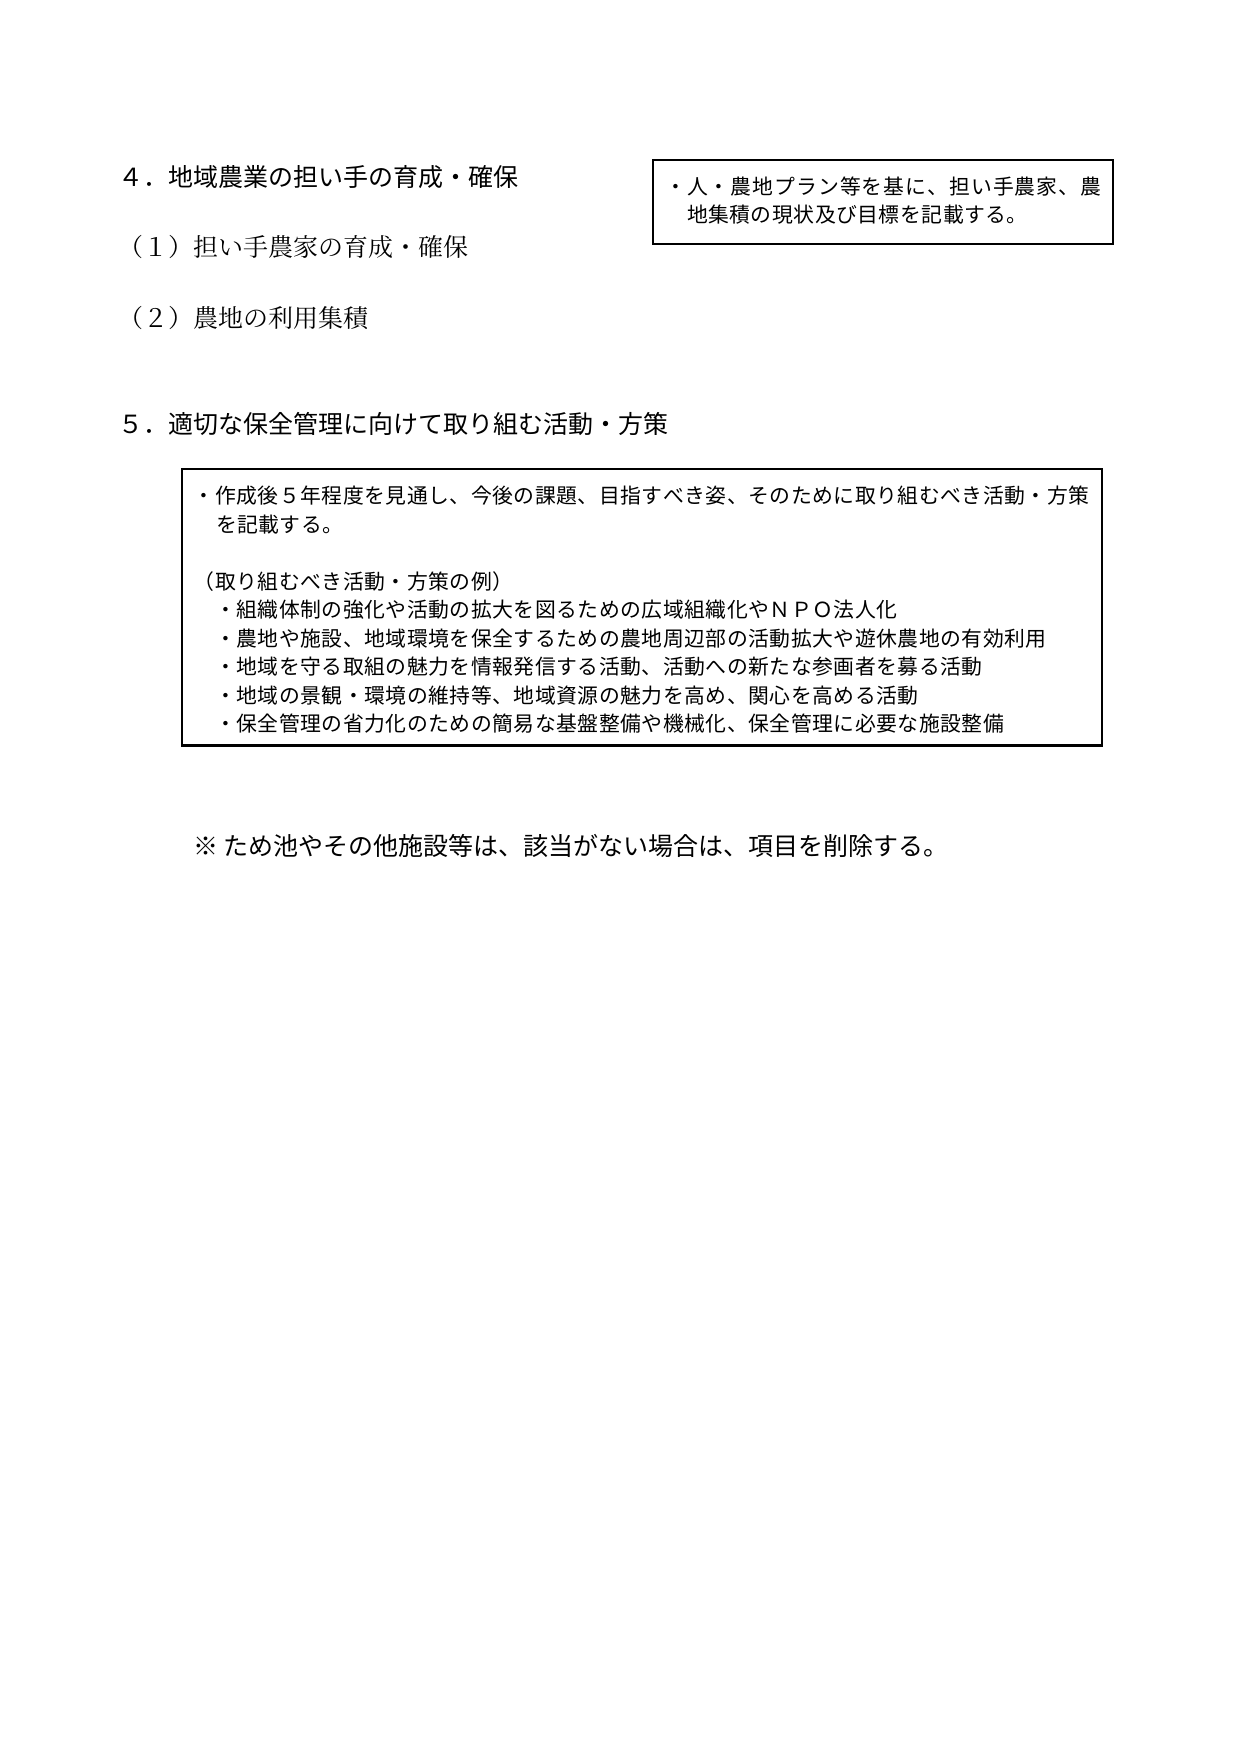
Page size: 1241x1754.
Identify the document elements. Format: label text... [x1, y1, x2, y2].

text （２）農地の利用集積 [118, 281, 1122, 352]
text ※ ため池やその他施設等は、該当がない場合は、項目を削除する。 [118, 809, 1122, 880]
text ４．地域農業の担い手の育成・確保 [118, 141, 1122, 211]
text ５．適切な保全管理に向けて取り組む活動・方策 [118, 387, 1122, 457]
text （１）担い手農家の育成・確保 [118, 211, 1122, 281]
